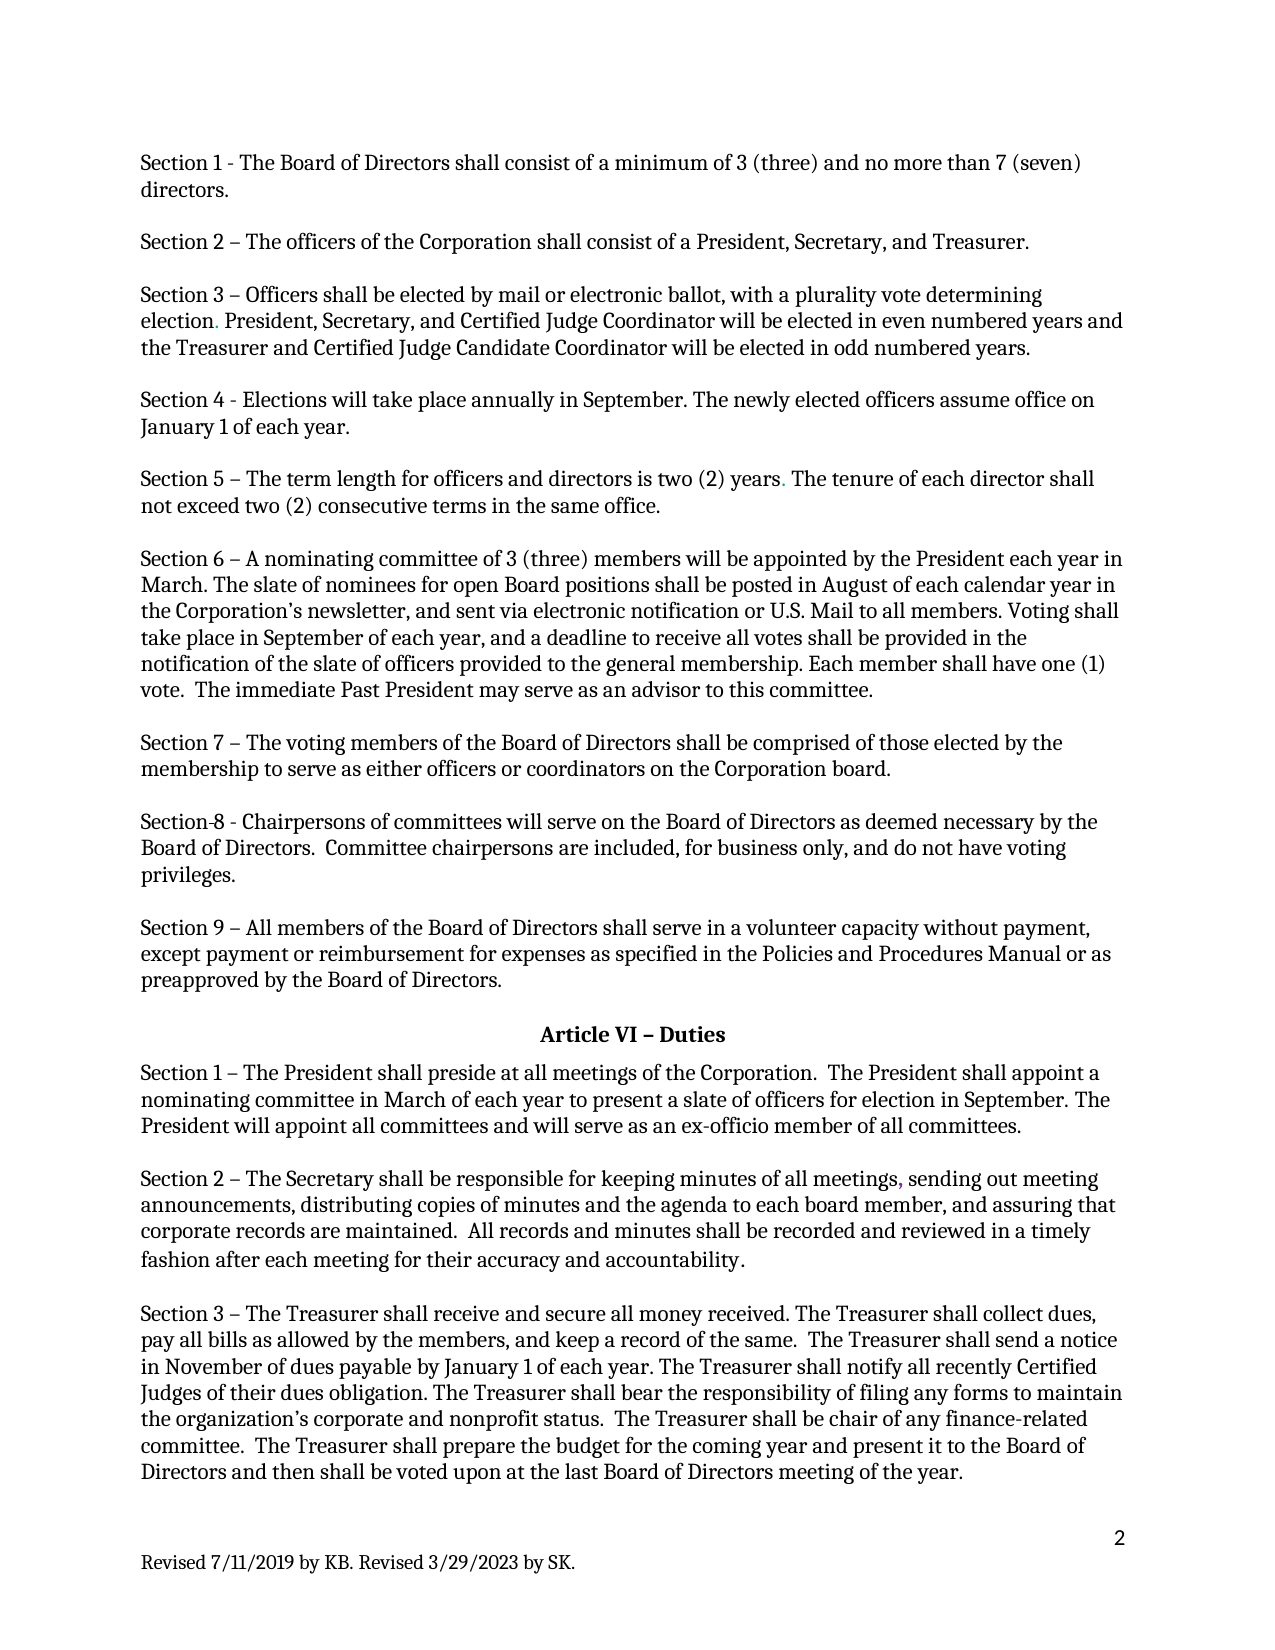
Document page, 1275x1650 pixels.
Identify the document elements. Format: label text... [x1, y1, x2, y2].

text Section 4 - Elections will take place annually in September. The newly elected officers assume office on January 1 of each year. [141, 387, 1125, 440]
text Section 1 - The Board of Directors shall consist of a minimum of 3 (three) and no more than 7 (seven) directors. [141, 150, 1125, 203]
text Article VI – Duties [141, 1021, 1125, 1048]
text Section 6 – A nominating committee of 3 (three) members will be appointed by the President each year in March. The slate of nominees for open Board positions shall be posted in August of each calendar year in the Corporation’s newsletter, and sent via electronic notification or U.S. Mail to all members. Voting shall take place in September of each year, and a deadline to receive all votes shall be provided in the notification of the slate of officers provided to the general membership. Each member shall have one (1) vote. The immediate Past President may serve as an advisor to this committee. [141, 545, 1125, 703]
text Section 2 – The officers of the Corporation shall consist of a President, Secretary, and Treasurer. [141, 203, 1125, 255]
text Section 3 – The Treasurer shall receive and secure all money received. The Treasurer shall collect dues, pay all bills as allowed by the members, and keep a record of the same. The Treasurer shall send a notice in November of dues payable by January 1 of each year. The Treasurer shall notify all recently Certified Judges of their dues obligation. The Treasurer shall bear the responsibility of filing any forms to maintain the organization’s corporate and nonprofit status. The Treasurer shall be chair of any finance-related committee. The Treasurer shall prepare the budget for the coming year and present it to the Board of Directors and then shall be voted upon at the last Board of Directors meeting of the year. [141, 1301, 1125, 1485]
text Section 9 – All members of the Board of Directors shall serve in a volunteer capacity without payment, except payment or reimbursement for expenses as specified in the Policies and Procedures Manual or as preapproved by the Board of Directors. [141, 914, 1125, 993]
list Section 2 – The Secretary shall be responsible for keeping minutes of all meetings, sending out meeting announcements, distributing copies of minutes and the agenda to each board member, and assuring that corporate records are maintained. All records and minutes shall be recorded and reviewed in a timely fashion after each meeting for their accuracy and accountability. [141, 1166, 1125, 1273]
text Section 7 – The voting members of the Board of Directors shall be comprised of those elected by the membership to serve as either officers or coordinators on the Corporation board. [141, 730, 1125, 782]
list Section 8 - Chairpersons of committees will serve on the Board of Directors as deemed necessary by the Board of Directors. Committee chairpersons are included, for business only, and do not have voting privileges. [141, 809, 1125, 888]
list Section 1 – The President shall preside at all meetings of the Corporation. The President shall appoint a nominating committee in March of each year to present a slate of officers for election in September. The President will appoint all committees and will serve as an ex-officio member of all committees. [141, 1060, 1125, 1139]
text Section 5 – The term length for officers and directors is two (2) years. The tenure of each director shall not exceed two (2) consecutive terms in the same office. [141, 466, 1125, 519]
text Section 3 – Officers shall be elected by mail or electronic ballot, with a plurality vote determining election. President, Secretary, and Certified Judge Coordinator will be elected in even numbered years and the Treasurer and Certified Judge Candidate Coordinator will be elected in odd numbered years. [141, 282, 1125, 361]
